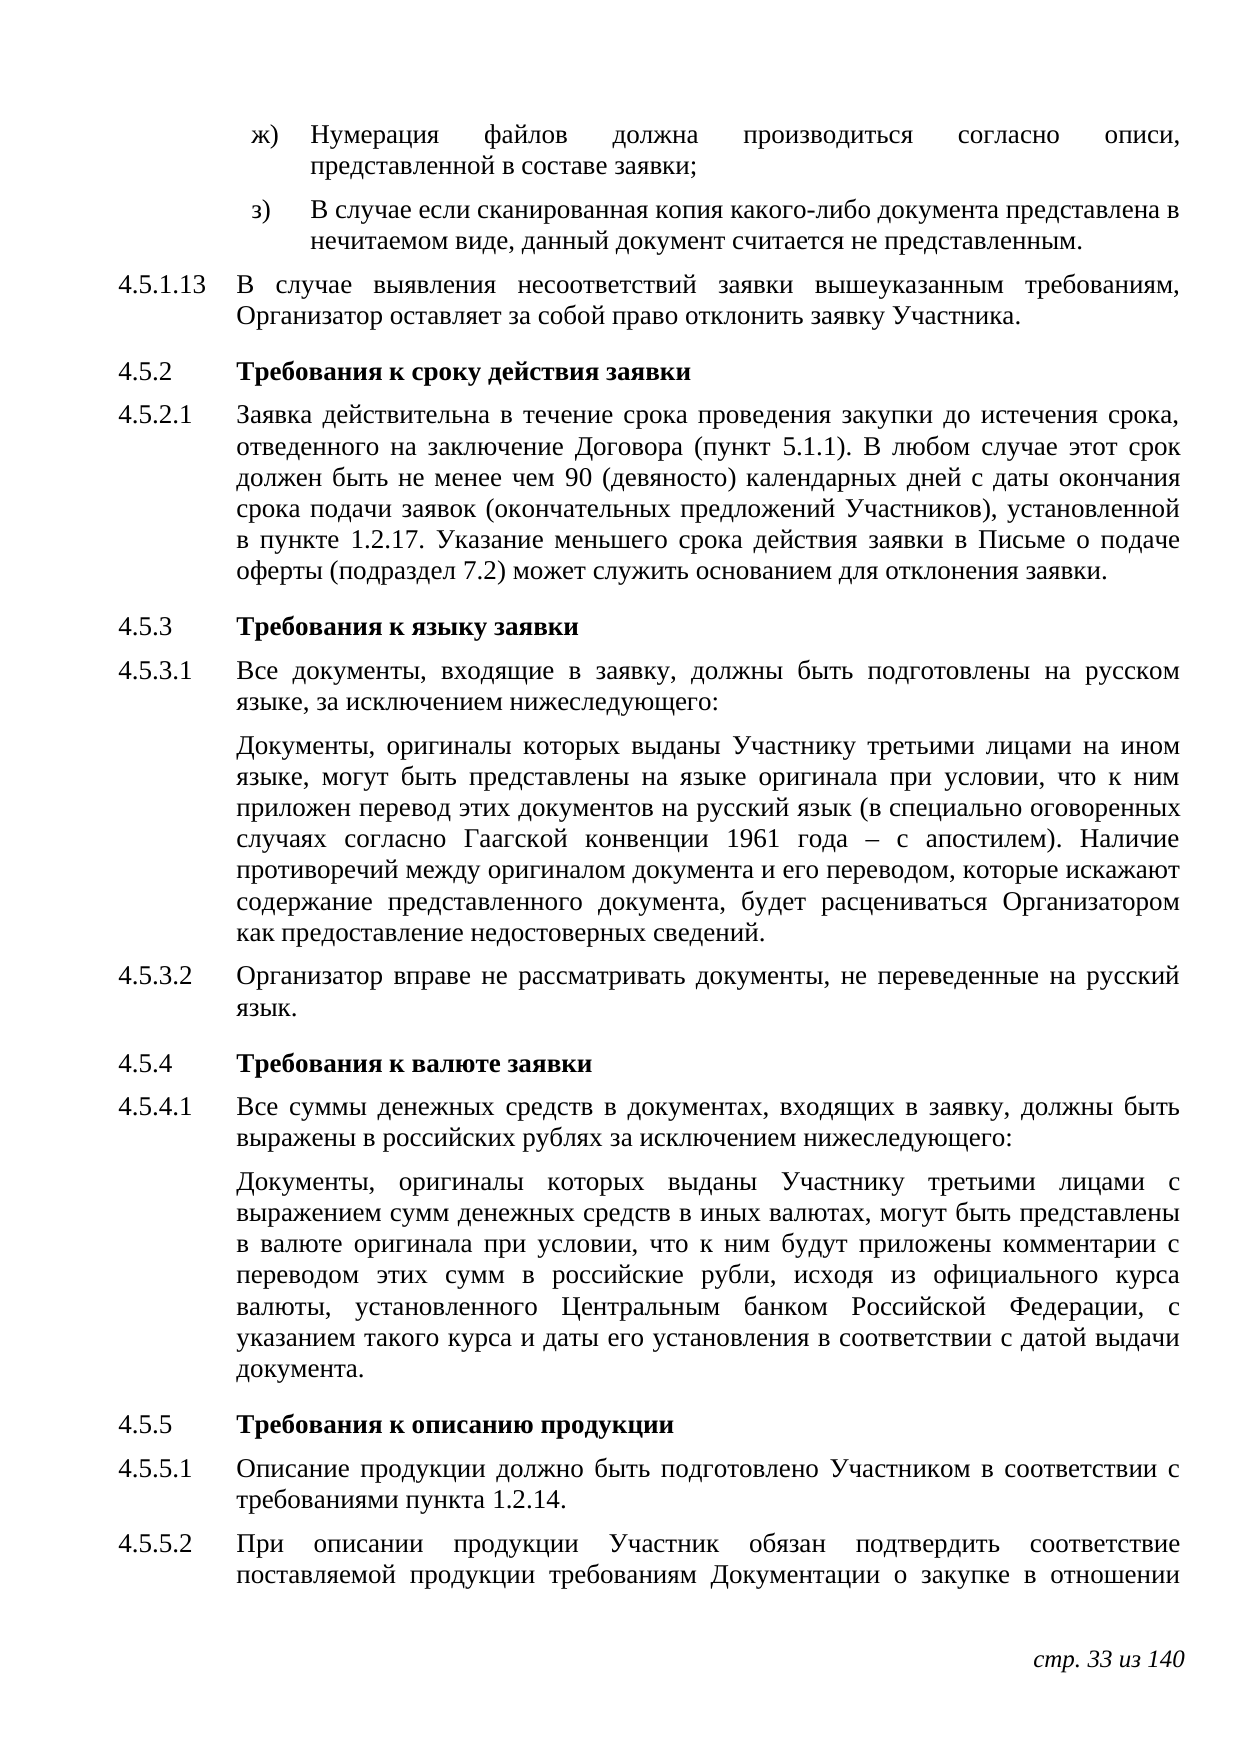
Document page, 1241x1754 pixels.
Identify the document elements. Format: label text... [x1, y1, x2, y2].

text Заявка действительна в течение срока проведения закупки до истечения срока, отведенного на заключение Договора (пункт 5.1.1). В любом случае этот срок должен быть не менее чем 90 (девяносто) календарных дней с даты окончания срока подачи заявок (окончательных предложений Участников), установленной в пункте 1.2.17. Указание меньшего срока действия заявки в Письме о подаче оферты (подраздел 7.2) может служить основанием для отклонения заявки. [118, 399, 1181, 586]
text Требования к сроку действия заявки [118, 355, 1181, 386]
list В случае выявления несоответствий заявки вышеуказанным требованиям, Организатор оставляет за собой право отклонить заявку Участника. [118, 268, 1181, 330]
list Все документы, входящие в заявку, должны быть подготовлены на русском языке, за исключением нижеследующего: [118, 654, 1181, 716]
text Нумерация файлов должна производиться согласно описи, представленной в составе заявки; [251, 118, 1181, 180]
list Организатор вправе не рассматривать документы, не переведенные на русский язык. [118, 959, 1181, 1022]
text В случае если сканированная копия какого-либо документа представлена в нечитаемом виде, данный документ считается не представленным. [251, 193, 1181, 255]
text Описание продукции должно быть подготовлено Участником в соответствии с требованиями пункта 1.2.14. [118, 1452, 1181, 1514]
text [118, 1527, 1181, 1589]
text Требования к описанию продукции [118, 1408, 1181, 1439]
list Все суммы денежных средств в документах, входящих в заявку, должны быть выражены в российских рублях за исключением нижеследующего: [118, 1090, 1181, 1153]
text Документы, оригиналы которых выданы Участнику третьими лицами на ином языке, могут быть представлены на языке оригинала при условии, что к ним приложен перевод этих документов на русский язык (в специально оговоренных случаях согласно Гаагской конвенции 1961 года – с апостилем). Наличие противоречий между оригиналом документа и его переводом, которые искажают содержание представленного документа, будет расцениваться Организатором как предоставление недостоверных сведений. [236, 729, 1181, 947]
text Требования к валюте заявки [118, 1047, 1181, 1078]
text Документы, оригиналы которых выданы Участнику третьими лицами с выражением сумм денежных средств в иных валютах, могут быть представлены в валюте оригинала при условии, что к ним будут приложены комментарии с переводом этих сумм в российские рубли, исходя из официального курса валюты, установленного Центральным банком Российской Федерации, с указанием такого курса и даты его установления в соответствии с датой выдачи документа. [236, 1165, 1181, 1383]
text Требования к языку заявки [118, 611, 1181, 642]
